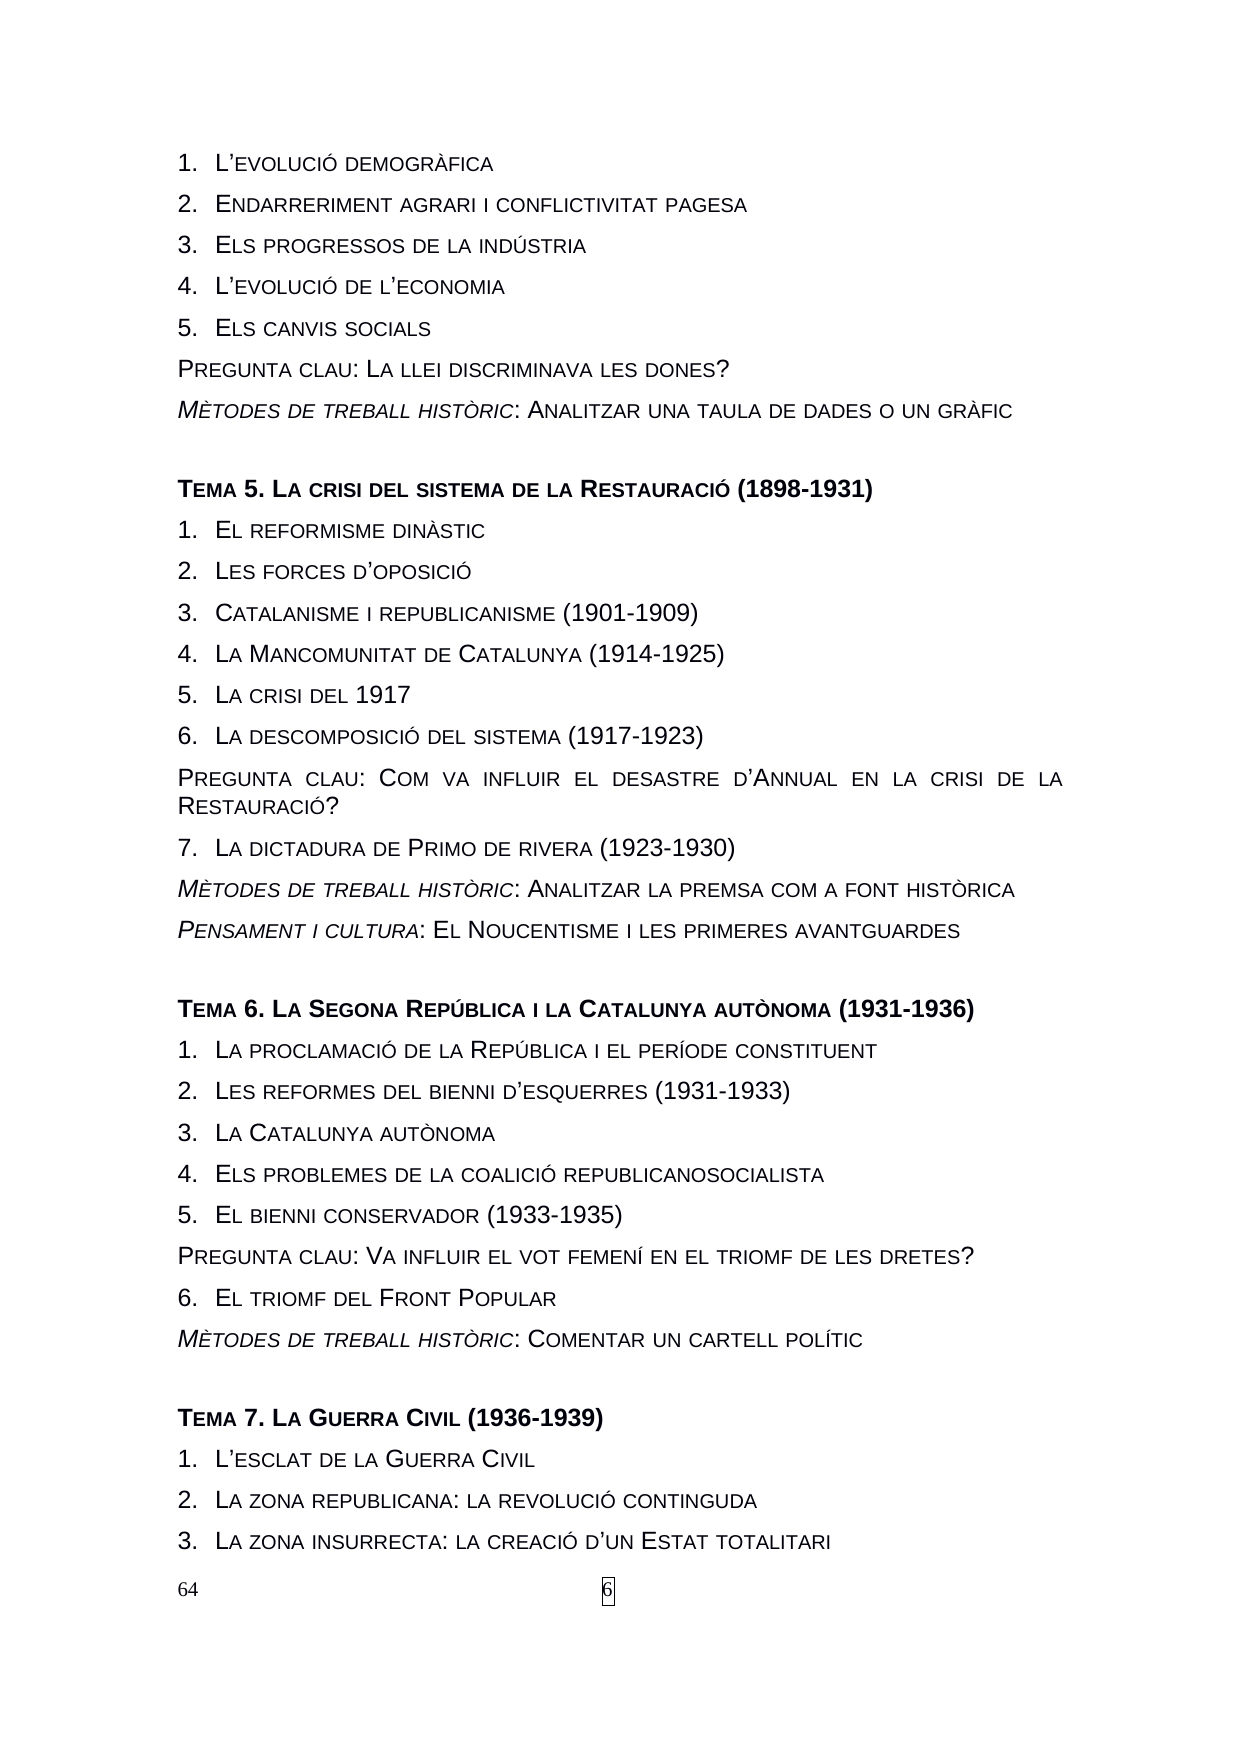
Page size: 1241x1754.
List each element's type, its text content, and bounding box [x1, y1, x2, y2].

text 6. El triomf del Front Popular [177, 1283, 1063, 1311]
text Tema 6. La Segona República i la Catalunya autònoma (1931-1936) [177, 994, 1063, 1023]
text Tema 7. La Guerra Civil (1936-1939) [177, 1403, 1063, 1431]
text 3. Els progressos de la indústria [177, 230, 1063, 259]
text 1. L’evolució demogràfica [177, 148, 1063, 176]
text 1. L’esclat de la Guerra Civil [177, 1444, 1063, 1473]
text 3. La zona insurrecta: la creació d’un Estat totalitari [177, 1526, 1063, 1555]
text 3. La Catalunya autònoma [177, 1118, 1063, 1146]
text 2. Endarreriment agrari i conflictivitat pagesa [177, 189, 1063, 218]
text 4. L’evolució de l’economia [177, 271, 1063, 300]
text 2. Les forces d’oposició [177, 556, 1063, 585]
text Pregunta clau: La llei discriminava les dones? [177, 354, 1063, 383]
text 5. La crisi del 1917 [177, 680, 1063, 709]
text Tema 5. La crisi del sistema de la Restauració (1898-1931) [177, 474, 1063, 503]
text 4. Els problemes de la coalició republicanosocialista [177, 1159, 1063, 1188]
text 7. La dictadura de Primo de rivera (1923-1930) [177, 833, 1063, 861]
text 2. La zona republicana: la revolució continguda [177, 1485, 1063, 1514]
text Mètodes de treball històric: Analitzar la premsa com a font històrica [177, 874, 1063, 903]
text 1. La proclamació de la República i el període constituent [177, 1035, 1063, 1064]
text 5. El bienni conservador (1933-1935) [177, 1200, 1063, 1229]
text 5. Els canvis socials [177, 313, 1063, 341]
text Pregunta clau: Com va influir el desastre d’Annual en la crisi de la Restauració? [177, 763, 1063, 820]
text 1. El reformisme dinàstic [177, 515, 1063, 544]
text Mètodes de treball històric: Comentar un cartell polític [177, 1324, 1063, 1353]
text 6. La descomposició del sistema (1917-1923) [177, 721, 1063, 750]
text 3. Catalanisme i republicanisme (1901-1909) [177, 598, 1063, 626]
text Pregunta clau: Va influir el vot femení en el triomf de les dretes? [177, 1241, 1063, 1270]
text 2. Les reformes del bienni d’esquerres (1931-1933) [177, 1076, 1063, 1105]
text Mètodes de treball històric: Analitzar una taula de dades o un gràfic [177, 395, 1063, 424]
text 4. La Mancomunitat de Catalunya (1914-1925) [177, 639, 1063, 668]
text Pensament i cultura: El Noucentisme i les primeres avantguardes [177, 915, 1063, 944]
